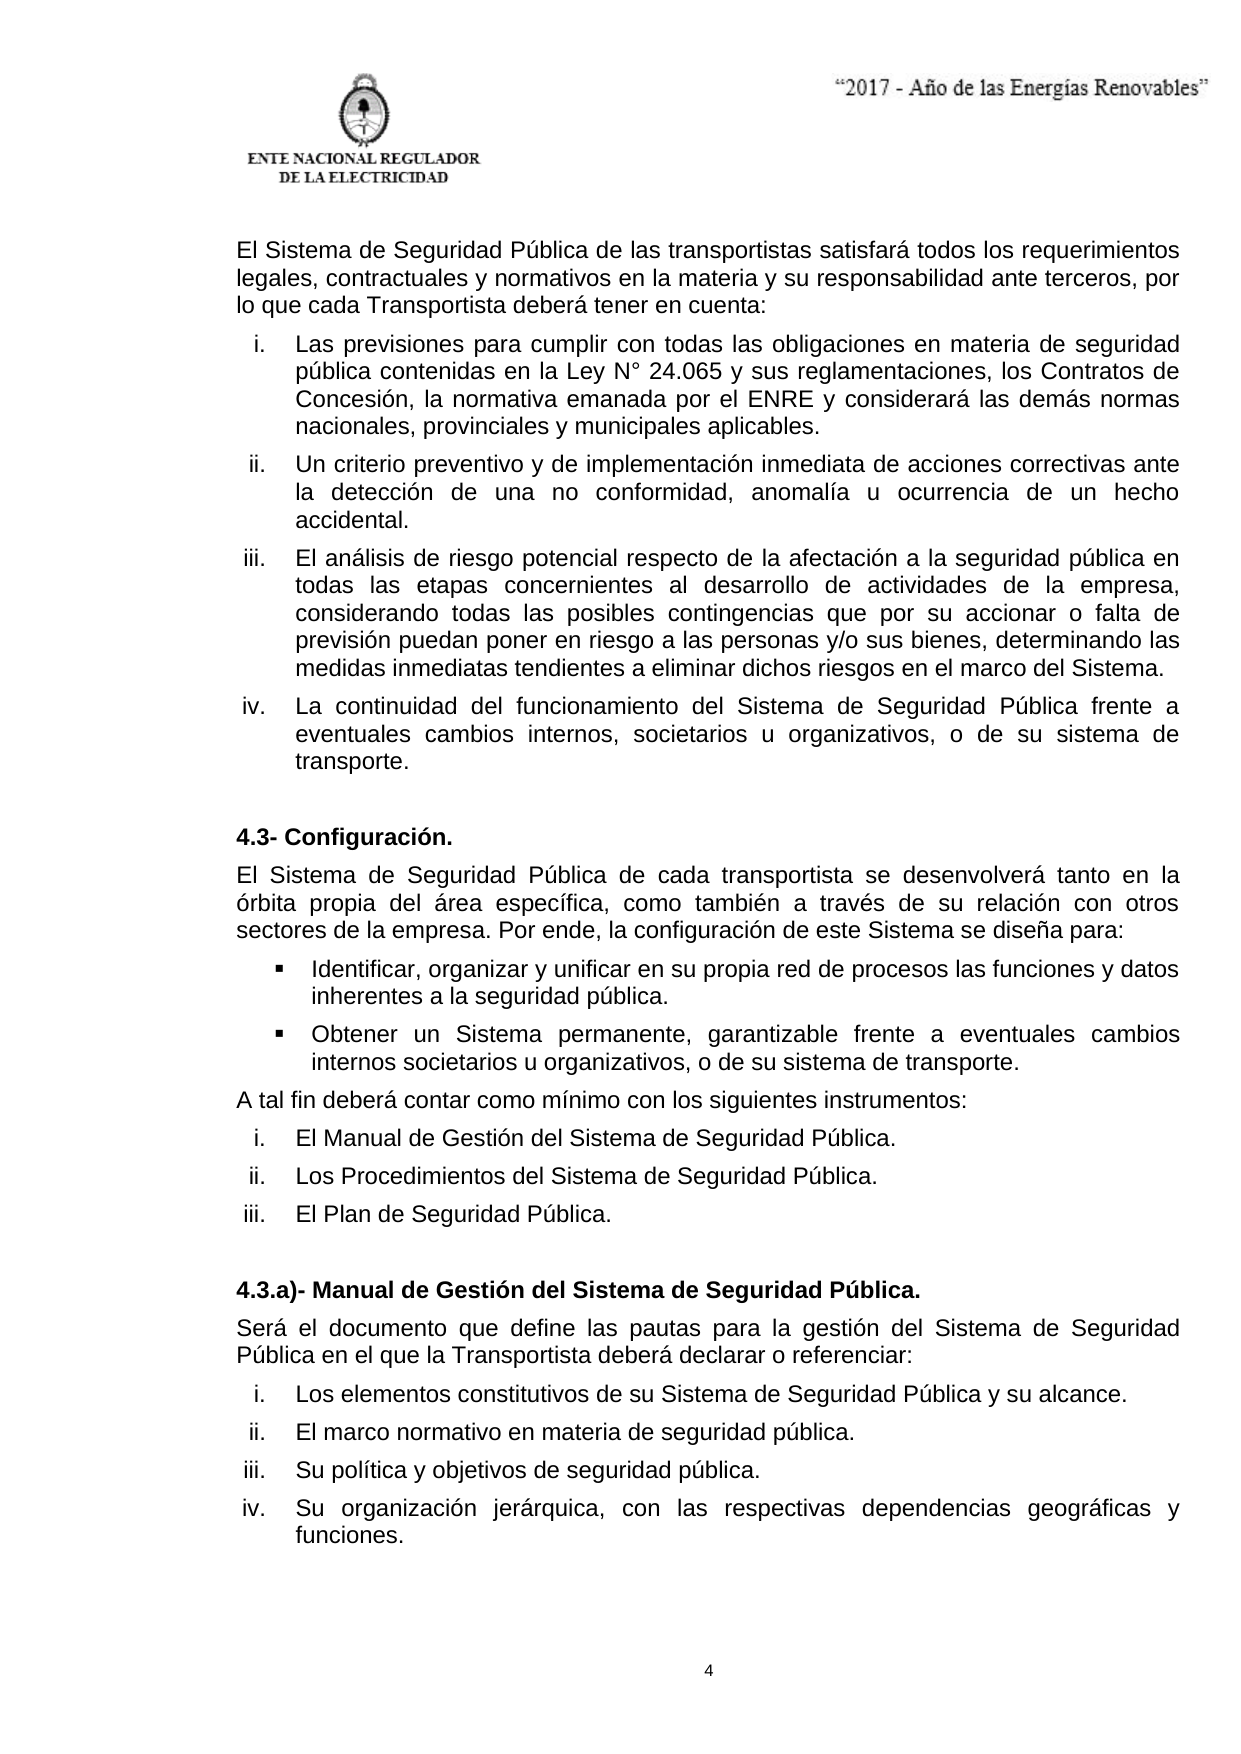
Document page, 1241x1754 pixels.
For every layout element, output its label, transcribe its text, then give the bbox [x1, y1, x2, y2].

list Su organización jerárquica, con las respectivas dependencias geográficas y funciones. [266, 1493, 1181, 1549]
text Será el documento que define las pautas para la gestión del Sistema de Seguridad Pública en el que la Transportista deberá declarar o referenciar: [236, 1314, 1181, 1369]
list Las previsiones para cumplir con todas las obligaciones en materia de seguridad pública contenidas en la Ley N° 24.065 y sus reglamentaciones, los Contratos de Concesión, la normativa emanada por el ENRE y considerará las demás normas nacionales, provinciales y municipales aplicables. [266, 329, 1181, 440]
text 4.3- Configuración. [236, 823, 1181, 851]
list Identificar, organizar y unificar en su propia red de procesos las funciones y datos inherentes a la seguridad pública. [274, 954, 1181, 1010]
list Un criterio preventivo y de implementación inmediata de acciones correctivas ante la detección de una no conformidad, anomalía u ocurrencia de un hecho accidental. [266, 450, 1181, 533]
picture [831, 73, 1211, 102]
text 4.3.a)- Manual de Gestión del Sistema de Seguridad Pública. [236, 1276, 1181, 1303]
text A tal fin deberá contar como mínimo con los siguientes instrumentos: [236, 1086, 1181, 1113]
list Su política y objetivos de seguridad pública. [266, 1456, 1181, 1483]
list Los Procedimientos del Sistema de Seguridad Pública. [266, 1162, 1181, 1189]
picture [247, 73, 482, 191]
text El Sistema de Seguridad Pública de las transportistas satisfará todos los requerimientos legales, contractuales y normativos en la materia y su responsabilidad ante terceros, por lo que cada Transportista deberá tener en cuenta: [236, 236, 1181, 319]
text El Sistema de Seguridad Pública de cada transportista se desenvolverá tanto en la órbita propia del área específica, como también a través de su relación con otros sectores de la empresa. Por ende, la configuración de este Sistema se diseña para: [236, 861, 1181, 944]
list El Manual de Gestión del Sistema de Seguridad Pública. [266, 1124, 1181, 1151]
list El análisis de riesgo potencial respecto de la afectación a la seguridad pública en todas las etapas concernientes al desarrollo de actividades de la empresa, considerando todas las posibles contingencias que por su accionar o falta de previsión puedan poner en riesgo a las personas y/o sus bienes, determinando las medidas inmediatas tendientes a eliminar dichos riesgos en el marco del Sistema. [266, 543, 1181, 682]
list El marco normativo en materia de seguridad pública. [266, 1417, 1181, 1445]
list La continuidad del funcionamiento del Sistema de Seguridad Pública frente a eventuales cambios internos, societarios u organizativos, o de su sistema de transporte. [266, 692, 1181, 775]
list Los elementos constitutivos de su Sistema de Seguridad Pública y su alcance. [266, 1379, 1181, 1407]
list Obtener un Sistema permanente, garantizable frente a eventuales cambios internos societarios u organizativos, o de su sistema de transporte. [274, 1020, 1181, 1075]
list El Plan de Seguridad Pública. [266, 1200, 1181, 1227]
